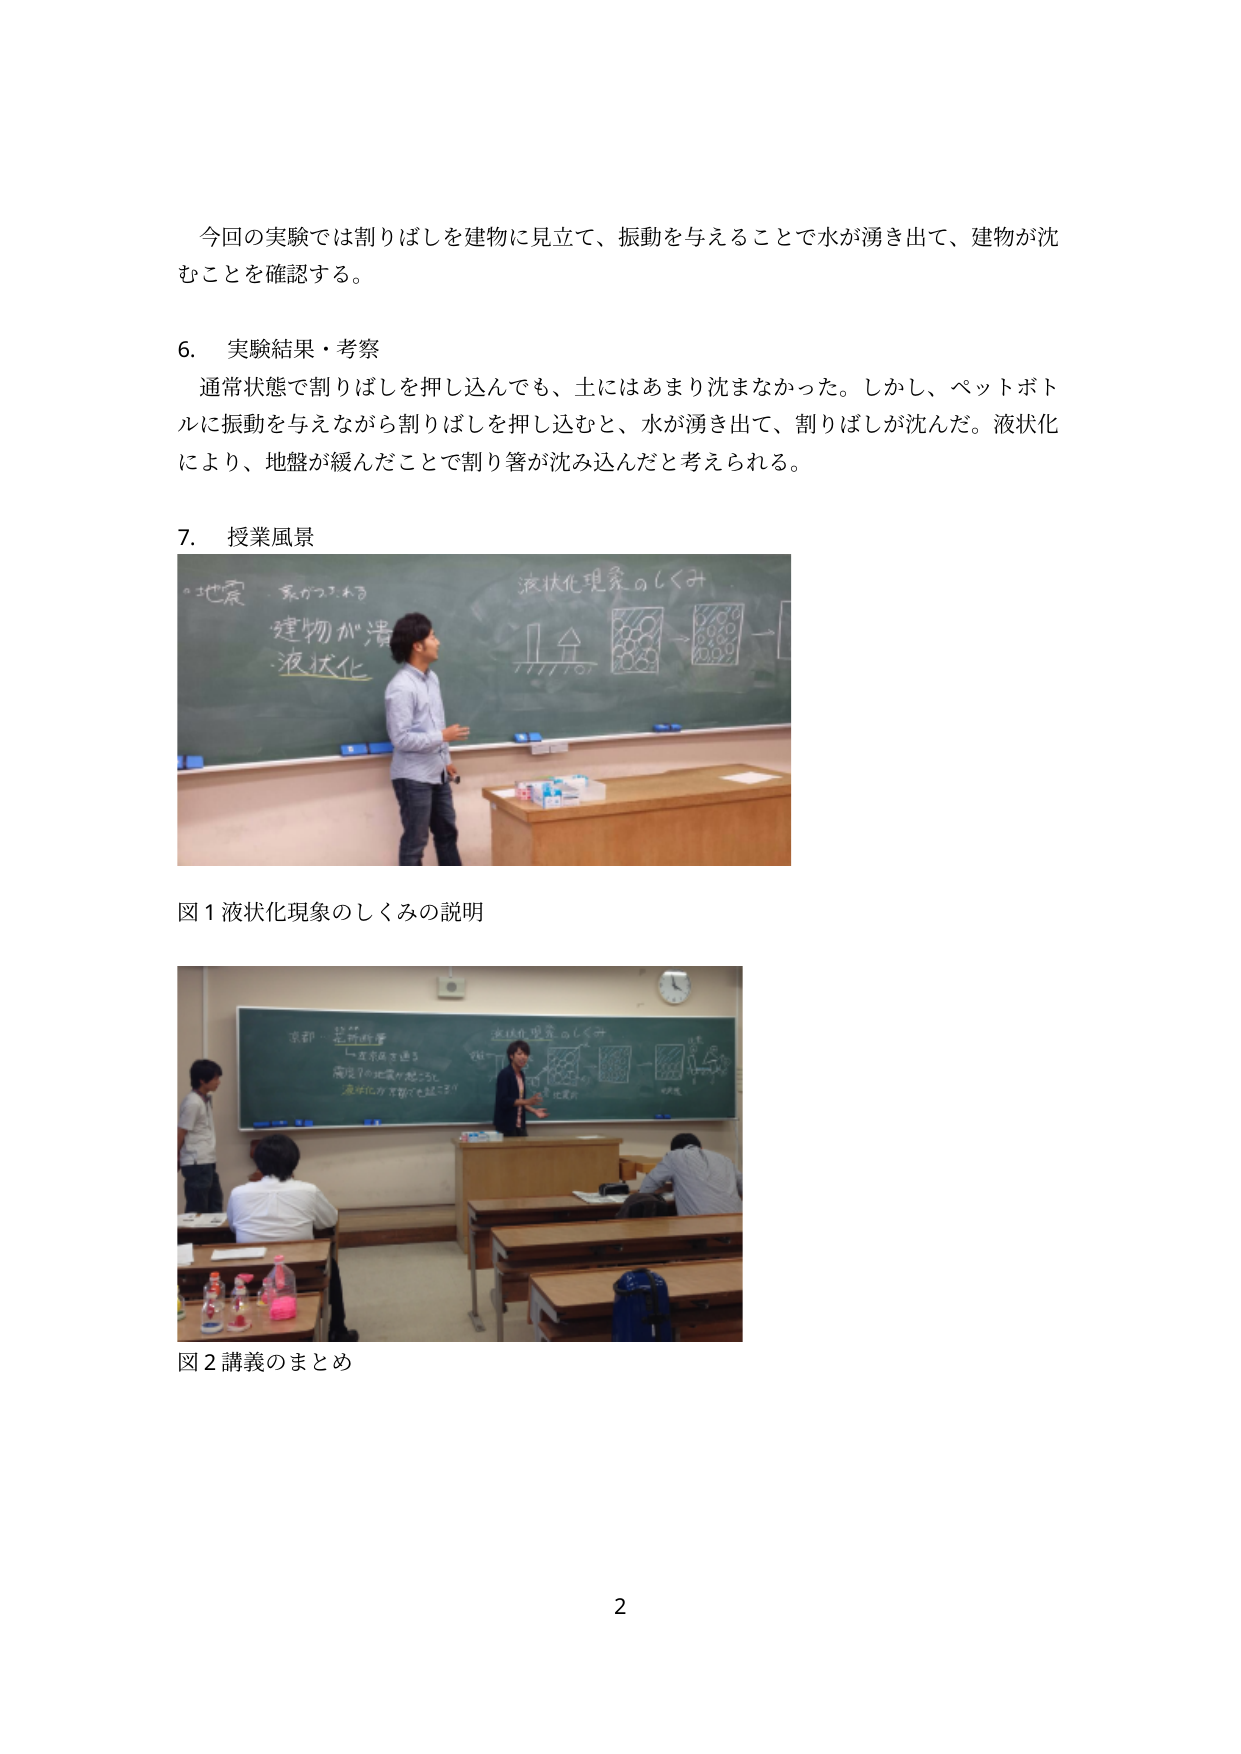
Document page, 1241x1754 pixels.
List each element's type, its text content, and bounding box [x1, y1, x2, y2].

picture [177, 966, 743, 1342]
text 今回の実験では割りばしを建物に見立て、振動を与えることで水が湧き出て、建物が沈むことを確認する。 [177, 217, 1063, 292]
text 図1 液状化現象のしくみの説明 [177, 892, 1063, 929]
list 授業風景 [177, 517, 1063, 554]
text 通常状態で割りばしを押し込んでも、土にはあまり沈まなかった。しかし、ペットボトルに振動を与えながら割りばしを押し込むと、水が湧き出て、割りばしが沈んだ。液状化により、地盤が緩んだことで割り箸が沈み込んだと考えられる。 [177, 367, 1063, 479]
text 図2 講義のまとめ [177, 1342, 1063, 1379]
picture [177, 554, 792, 866]
list 実験結果・考察 [177, 329, 1063, 367]
